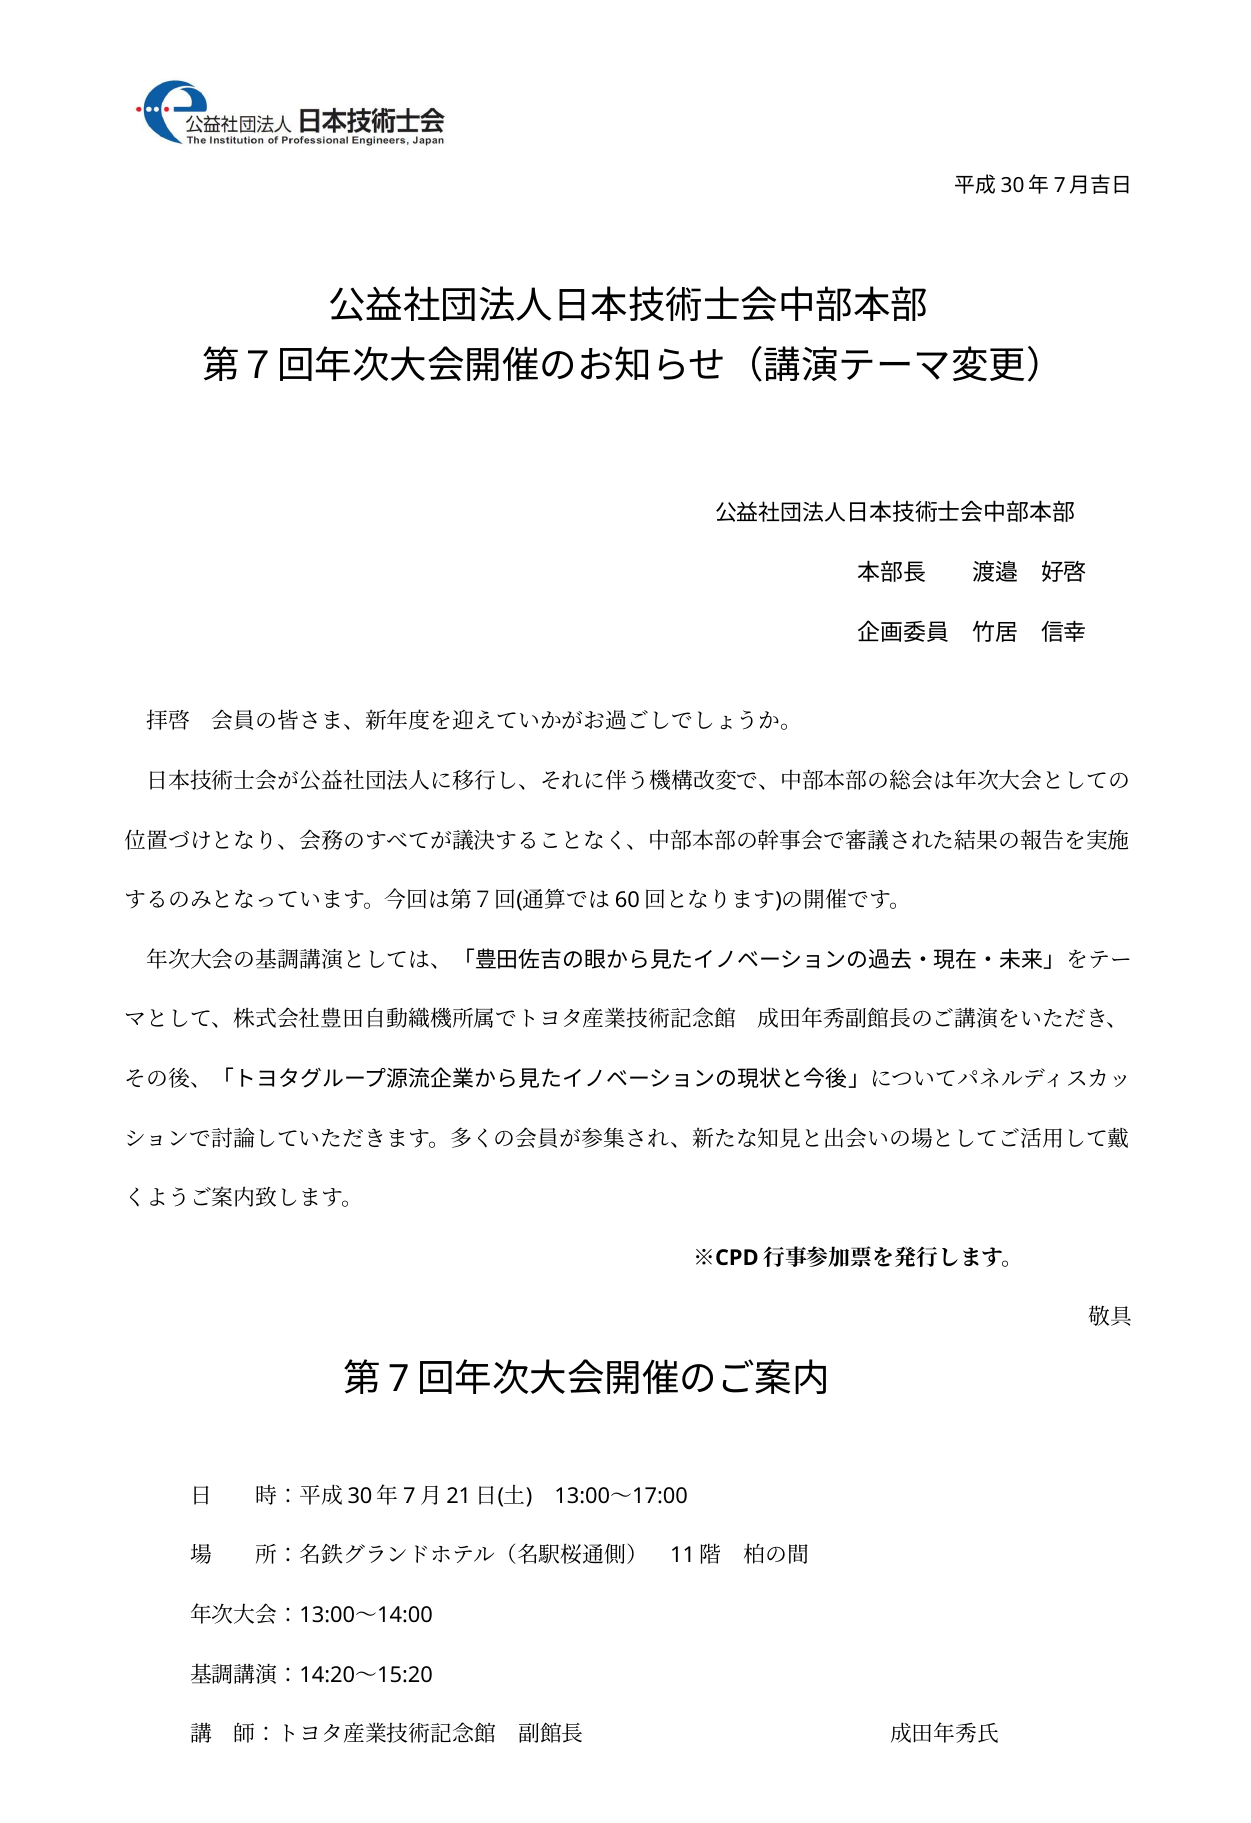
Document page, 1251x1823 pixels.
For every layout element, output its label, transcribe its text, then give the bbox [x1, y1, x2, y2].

text 日 時：平成30年7月21日(土) 13:00～17:00 [124, 1464, 1132, 1524]
text 講 師：トヨタ産業技術記念館 副館長 成田年秀氏 [124, 1702, 1132, 1762]
picture [124, 75, 457, 152]
text 敬具 [124, 1285, 1132, 1345]
text 基調講演：14:20～15:20 [124, 1643, 1132, 1702]
text 企画委員 竹居 信幸 [124, 600, 1132, 660]
text 年次大会の基調講演としては、「豊田佐吉の眼から見たイノベーションの過去・現在・未来」をテーマとして、株式会社豊田自動織機所属でトヨタ産業技術記念館 成田年秀副館長のご講演をいただき、その後、「トヨタグループ源流企業から見たイノベーションの現状と今後」についてパネルディスカッションで討論していただきます。多くの会員が参集され、新たな知見と出会いの場としてご活用して戴くようご案内致します。 [124, 928, 1132, 1226]
text 第7回年次大会開催のご案内 [124, 1345, 1132, 1404]
text 年次大会：13:00～14:00 [124, 1583, 1132, 1643]
text 公益社団法人日本技術士会中部本部 [124, 481, 1132, 541]
text ※CPD行事参加票を発行します。 [124, 1226, 1132, 1285]
text 第７回年次大会開催のお知らせ（講演テーマ変更） [124, 332, 1132, 392]
text 日本技術士会が公益社団法人に移行し、それに伴う機構改変で、中部本部の総会は年次大会としての位置づけとなり、会務のすべてが議決することなく、中部本部の幹事会で審議された結果の報告を実施するのみとなっています。今回は第７回(通算では60回となります)の開催です。 [124, 749, 1132, 928]
text 平成30年7月吉日 [124, 153, 1132, 213]
text 場 所：名鉄グランドホテル（名駅桜通側） 11階 柏の間 [124, 1524, 1132, 1583]
text 拝啓 会員の皆さま、新年度を迎えていかがお過ごしでしょうか。 [124, 689, 1132, 749]
text 公益社団法人日本技術士会中部本部 [124, 272, 1132, 332]
text 本部長 渡邉 好啓 [124, 541, 1132, 600]
